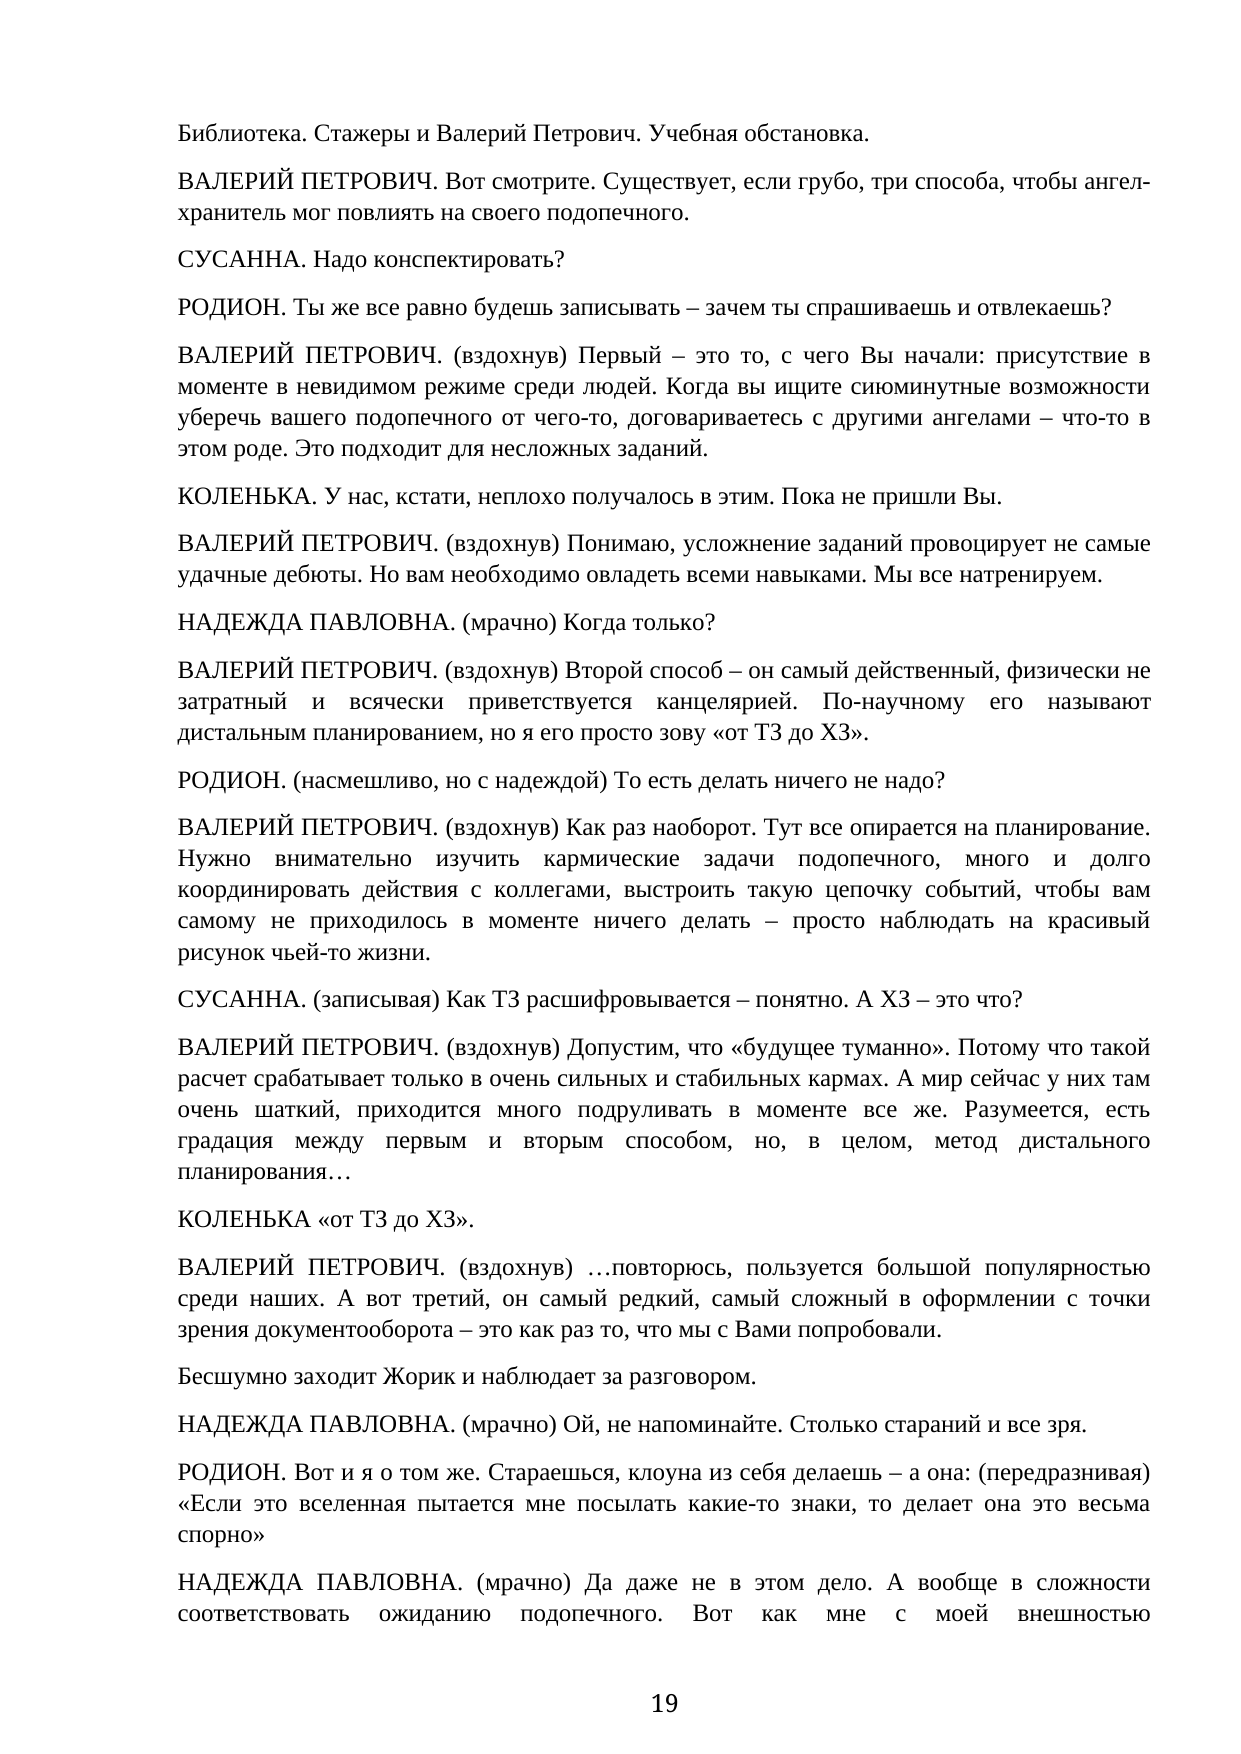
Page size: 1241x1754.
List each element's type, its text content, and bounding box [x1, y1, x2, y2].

text НАДЕЖДА ПАВЛОВНА. (мрачно) Когда только? [177, 607, 1152, 636]
text КОЛЕНЬКА «от ТЗ до ХЗ». [177, 1204, 1152, 1233]
text ВАЛЕРИЙ ПЕТРОВИЧ. (вздохнув) Как раз наоборот. Тут все опирается на планирование. Нужно внимательно изучить кармические задачи подопечного, много и долго координировать действия с коллегами, выстроить такую цепочку событий, чтобы вам самому не приходилось в моменте ничего делать – просто наблюдать на красивый рисунок чьей-то жизни. [177, 812, 1152, 965]
text ВАЛЕРИЙ ПЕТРОВИЧ. (вздохнув) …повторюсь, пользуется большой популярностью среди наших. А вот третий, он самый редкий, самый сложный в оформлении с точки зрения документооборота – это как раз то, что мы с Вами попробовали. [177, 1252, 1152, 1342]
text КОЛЕНЬКА. У нас, кстати, неплохо получалось в этим. Пока не пришли Вы. [177, 481, 1152, 509]
text СУСАННА. (записывая) Как ТЗ расшифровывается – понятно. А ХЗ – это что? [177, 984, 1152, 1013]
text Библиотека. Стажеры и Валерий Петрович. Учебная обстановка. [177, 118, 1152, 147]
text ВАЛЕРИЙ ПЕТРОВИЧ. (вздохнув) Допустим, что «будущее туманно». Потому что такой расчет срабатывает только в очень сильных и стабильных кармах. А мир сейчас у них там очень шаткий, приходится много подруливать в моменте все же. Разумеется, есть градация между первым и вторым способом, но, в целом, метод дистального планирования… [177, 1032, 1152, 1185]
text РОДИОН. (насмешливо, но с надеждой) То есть делать ничего не надо? [177, 765, 1152, 793]
text НАДЕЖДА ПАВЛОВНА. (мрачно) Ой, не напоминайте. Столько стараний и все зря. [177, 1409, 1152, 1438]
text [177, 1567, 1152, 1626]
text РОДИОН. Ты же все равно будешь записывать – зачем ты спрашиваешь и отвлекаешь? [177, 292, 1152, 321]
text ВАЛЕРИЙ ПЕТРОВИЧ. (вздохнув) Второй способ – он самый действенный, физически не затратный и всячески приветствуется канцелярией. По-научному его называют дистальным планированием, но я его просто зову «от ТЗ до ХЗ». [177, 655, 1152, 746]
text ВАЛЕРИЙ ПЕТРОВИЧ. (вздохнув) Понимаю, усложнение заданий провоцирует не самые удачные дебюты. Но вам необходимо овладеть всеми навыками. Мы все натренируем. [177, 528, 1152, 588]
text Бесшумно заходит Жорик и наблюдает за разговором. [177, 1361, 1152, 1390]
text ВАЛЕРИЙ ПЕТРОВИЧ. Вот смотрите. Существует, если грубо, три способа, чтобы ангел-хранитель мог повлиять на своего подопечного. [177, 166, 1152, 226]
text РОДИОН. Вот и я о том же. Стараешься, клоуна из себя делаешь – а она: (передразнивая) «Если это вселенная пытается мне посылать какие-то знаки, то делает она это весьма спорно» [177, 1457, 1152, 1548]
text СУСАННА. Надо конспектировать? [177, 244, 1152, 273]
text ВАЛЕРИЙ ПЕТРОВИЧ. (вздохнув) Первый – это то, с чего Вы начали: присутствие в моменте в невидимом режиме среди людей. Когда вы ищите сиюминутные возможности уберечь вашего подопечного от чего-то, договариваетесь с другими ангелами – что-то в этом роде. Это подходит для несложных заданий. [177, 340, 1152, 462]
